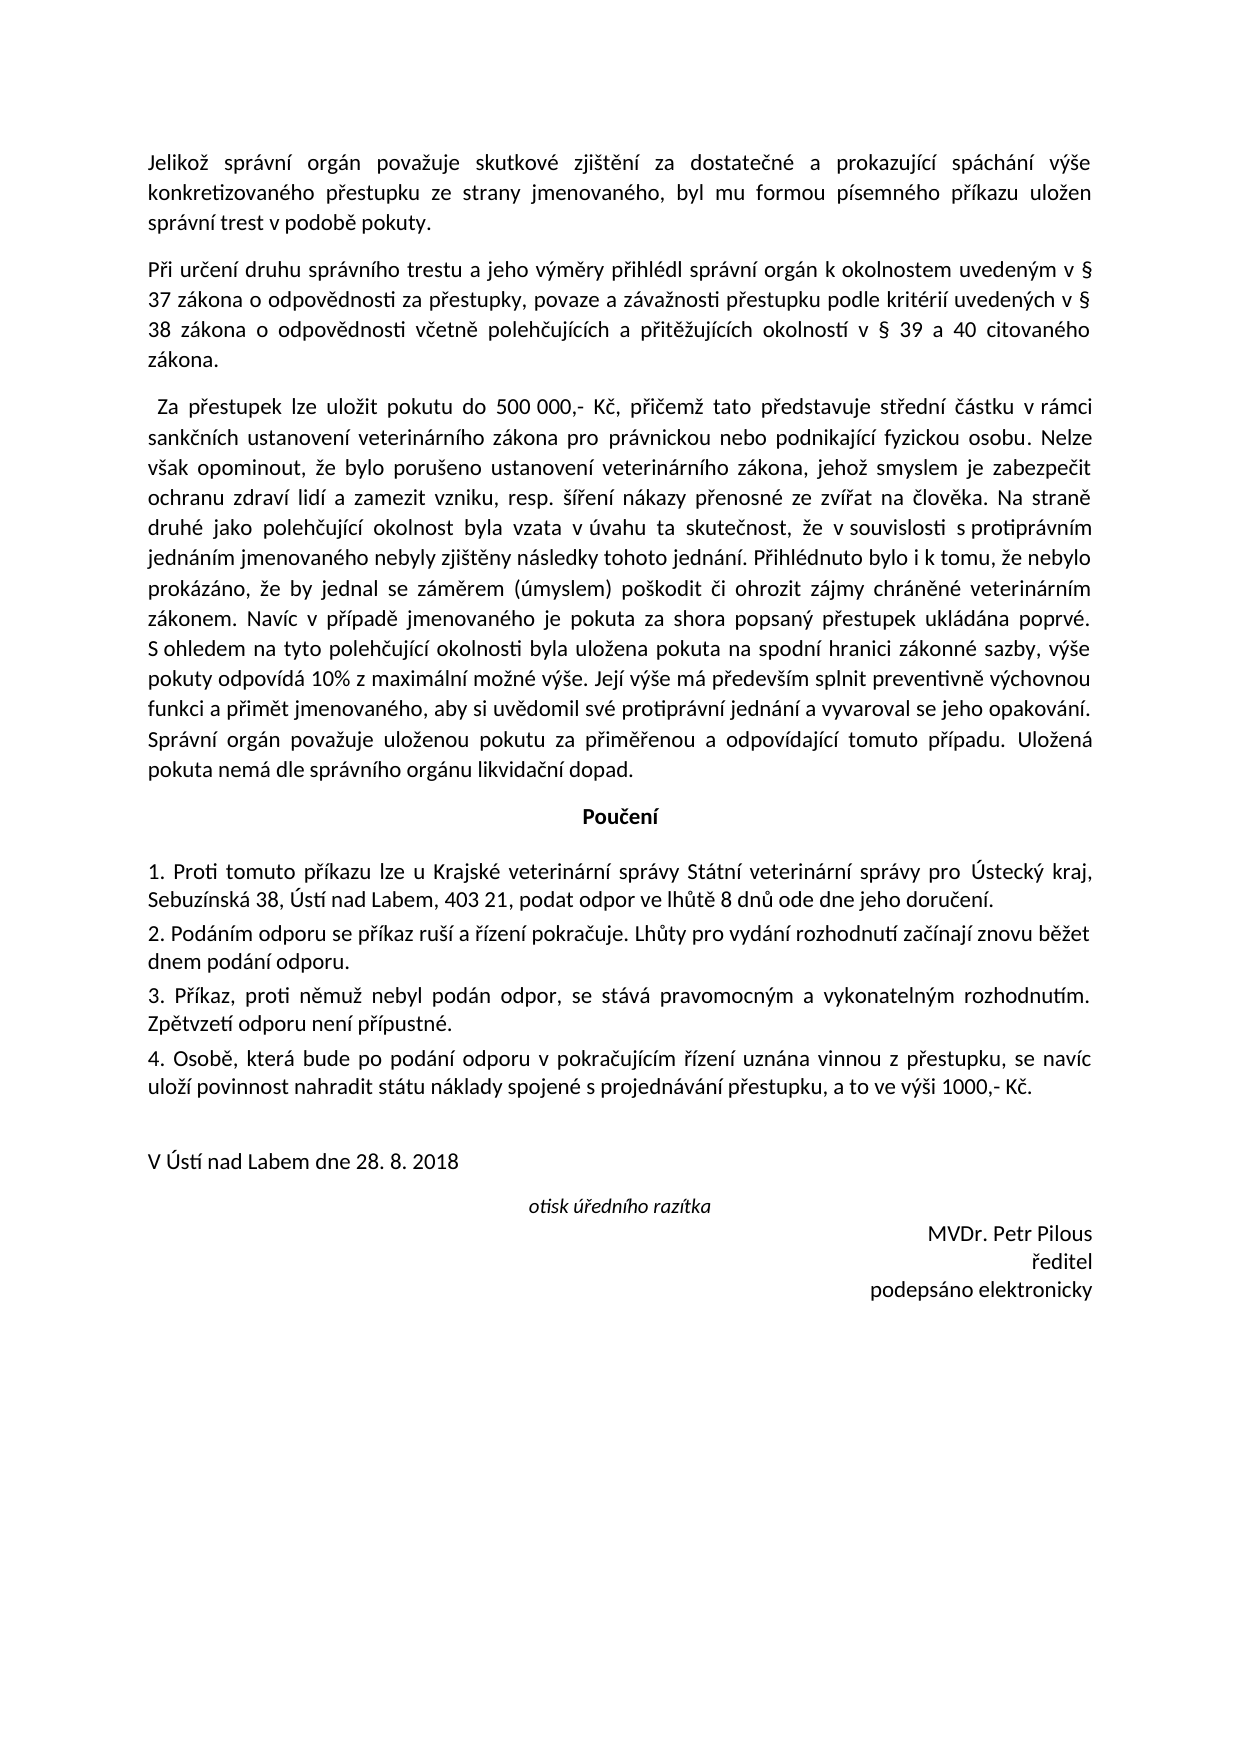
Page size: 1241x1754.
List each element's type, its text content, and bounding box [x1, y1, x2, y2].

text 3. Příkaz, proti němuž nebyl podán odpor, se stává pravomocným a vykonatelným rozhodnutím. Zpětvzetí odporu není přípustné. [148, 982, 1093, 1038]
text 4. Osobě, která bude po podání odporu v pokračujícím řízení uznána vinnou z přestupku, se navíc uloží povinnost nahradit státu náklady spojené s projednávání přestupku, a to ve výši 1000,- Kč. [148, 1044, 1093, 1100]
text MVDr. Petr Pilous [811, 1219, 1093, 1247]
text Poučení [148, 802, 1093, 830]
text Jelikož správní orgán považuje skutkové zjištění za dostatečné a prokazující spáchání výše konkretizovaného přestupku ze strany jmenovaného, byl mu formou písemného příkazu uložen správní trest v podobě pokuty. [148, 148, 1093, 236]
text Za přestupek lze uložit pokutu do 500 000,- Kč, přičemž tato představuje střední částku v rámci sankčních ustanovení veterinárního zákona pro právnickou nebo podnikající fyzickou osobu. Nelze však opominout, že bylo porušeno ustanovení veterinárního zákona, jehož smyslem je zabezpečit ochranu zdraví lidí a zamezit vzniku, resp. šíření nákazy přenosné ze zvířat na člověka. Na straně druhé jako polehčující okolnost byla vzata v úvahu ta skutečnost, že v souvislosti s protiprávním jednáním jmenovaného nebyly zjištěny následky tohoto jednání. Přihlédnuto bylo i k tomu, že nebylo prokázáno, že by jednal se záměrem (úmyslem) poškodit či ohrozit zájmy chráněné veterinárním zákonem. Navíc v případě jmenovaného je pokuta za shora popsaný přestupek ukládána poprvé. S ohledem na tyto polehčující okolnosti byla uložena pokuta na spodní hranici zákonné sazby, výše pokuty odpovídá 10% z maximální možné výše. Její výše má především splnit preventivně výchovnou funkci a přimět jmenovaného, aby si uvědomil své protiprávní jednání a vyvaroval se jeho opakování. Správní orgán považuje uloženou pokutu za přiměřenou a odpovídající tomuto případu. Uložená pokuta nemá dle správního orgánu likvidační dopad. [148, 392, 1093, 783]
text ředitel [811, 1247, 1093, 1275]
text 2. Podáním odporu se příkaz ruší a řízení pokračuje. Lhůty pro vydání rozhodnutí začínají znovu běžet dnem podání odporu. [148, 919, 1093, 975]
text podepsáno elektronicky [811, 1275, 1093, 1303]
text otisk úředního razítka [148, 1194, 1093, 1219]
text 1. Proti tomuto příkazu lze u Krajské veterinární správy Státní veterinární správy pro Ústecký kraj, Sebuzínská 38, Ústí nad Labem, 403 21, podat odpor ve lhůtě 8 dnů ode dne jeho doručení. [148, 857, 1093, 913]
text V Ústí nad Labem dne 28. 8. 2018 [148, 1147, 1093, 1175]
text Při určení druhu správního trestu a jeho výměry přihlédl správní orgán k okolnostem uvedeným v § 37 zákona o odpovědnosti za přestupky, povaze a závažnosti přestupku podle kritérií uvedených v § 38 zákona o odpovědnosti včetně polehčujících a přitěžujících okolností v § 39 a 40 citovaného zákona. [148, 255, 1093, 373]
